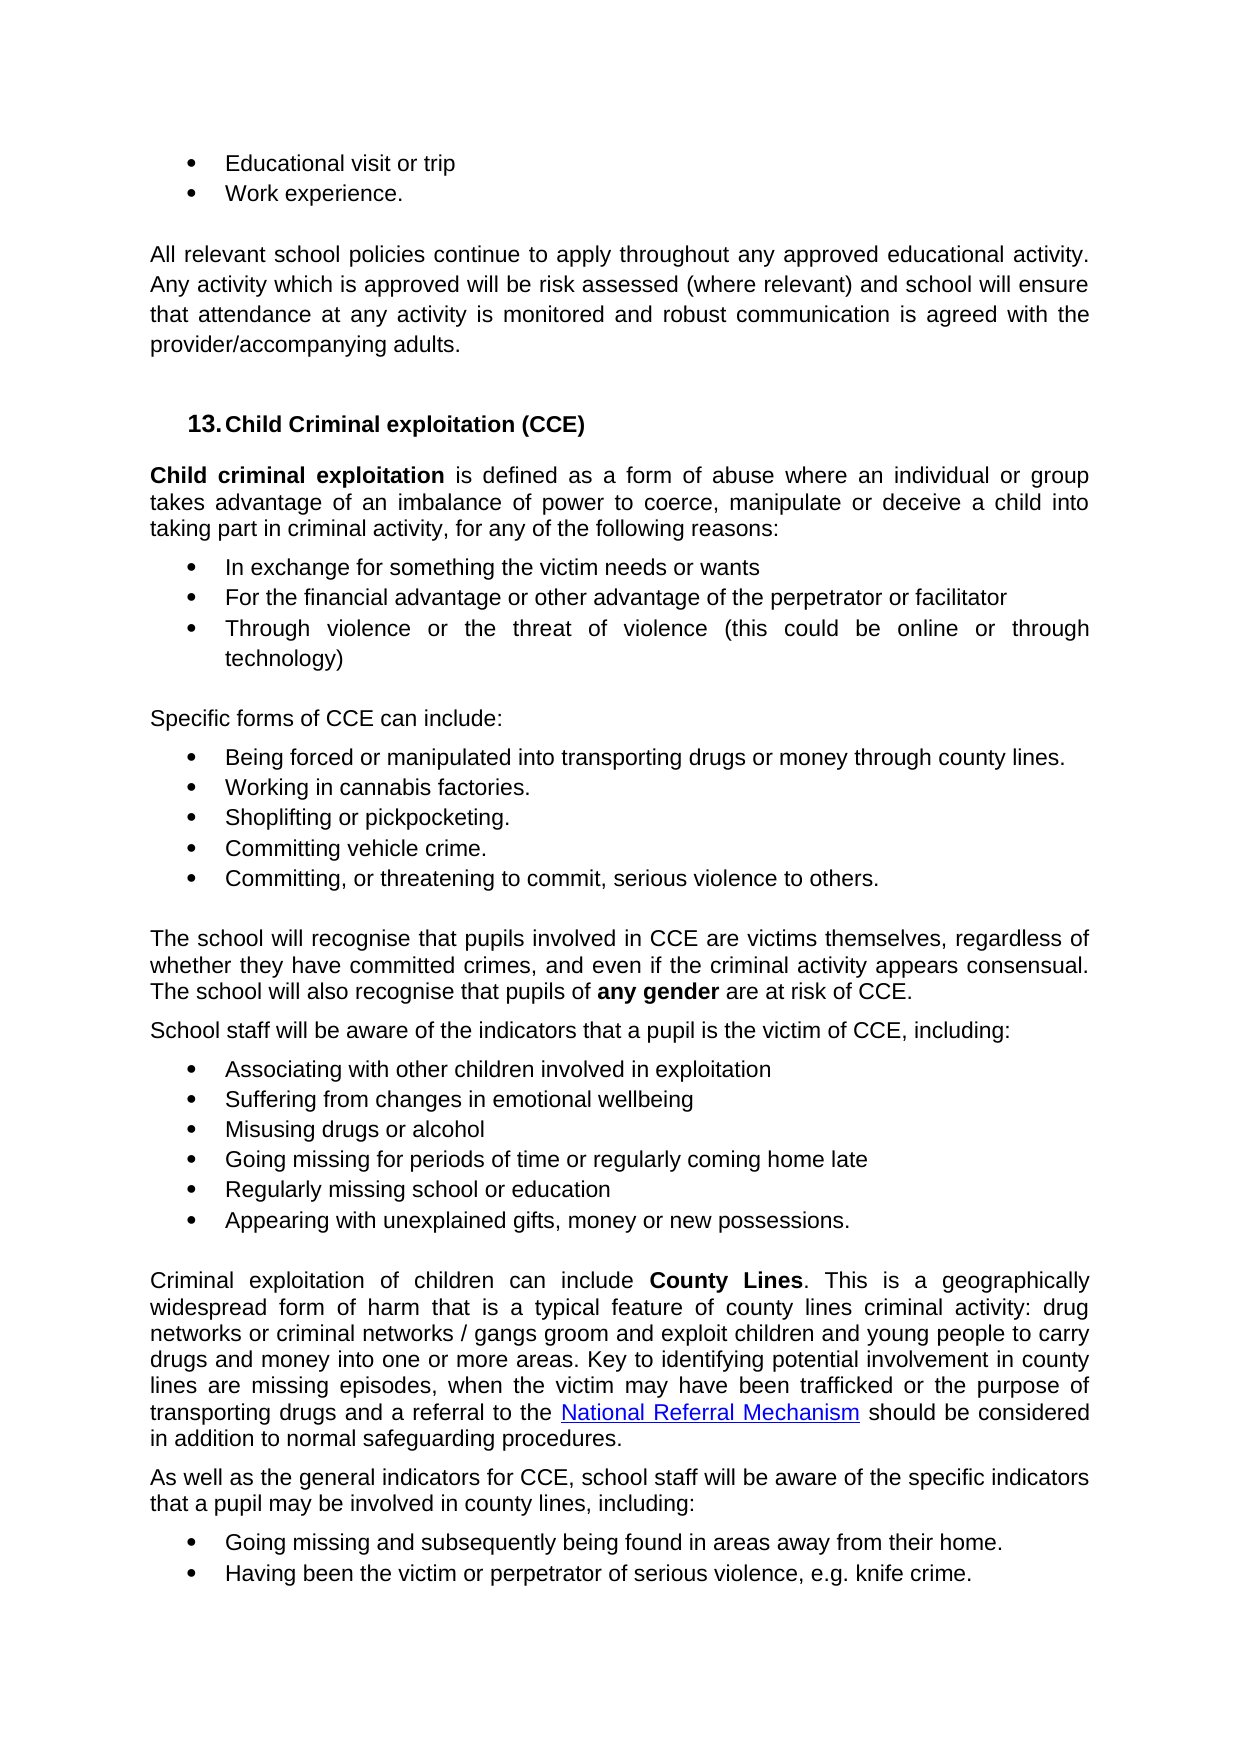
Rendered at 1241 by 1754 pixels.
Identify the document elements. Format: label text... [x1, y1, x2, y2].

list Work experience. [187, 180, 1090, 207]
list Appearing with unexplained gifts, money or new possessions. [187, 1207, 1090, 1233]
list In exchange for something the victim needs or wants [187, 554, 1090, 580]
list Working in cannabis factories. [187, 774, 1090, 801]
list Through violence or the threat of violence (this could be online or through technology) [187, 614, 1090, 671]
list Committing vehicle crime. [187, 834, 1090, 861]
text All relevant school policies continue to apply throughout any approved educational activity. Any activity which is approved will be risk assessed (where relevant) and school will ensure that attendance at any activity is monitored and robust communication is agreed with the provider/accompanying adults. [150, 241, 1090, 358]
list Shoplifting or pickpocketing. [187, 804, 1090, 831]
text School staff will be aware of the indicators that a pupil is the victim of CCE, including: [150, 1017, 1090, 1043]
list Suffering from changes in emotional wellbeing [187, 1086, 1090, 1112]
list Committing, or threatening to commit, serious violence to others. [187, 865, 1090, 891]
text Specific forms of CCE can include: [150, 705, 1090, 731]
text Child criminal exploitation is defined as a form of abuse where an individual or group takes advantage of an imbalance of power to coerce, manipulate or deceive a child into taking part in criminal activity, for any of the following reasons: [150, 462, 1090, 542]
list Misusing drugs or alcohol [187, 1116, 1090, 1142]
text Criminal exploitation of children can include County Lines. This is a geographically widespread form of harm that is a typical feature of county lines criminal activity: drug networks or criminal networks / gangs groom and exploit children and young people to carry drugs and money into one or more areas. Key to identifying potential involvement in county lines are missing episodes, when the victim may have been trafficked or the purpose of transporting drugs and a referral to the National Referral Mechanism should be considered in addition to normal safeguarding procedures. [150, 1267, 1090, 1452]
list Going missing for periods of time or regularly coming home late [187, 1146, 1090, 1173]
list For the financial advantage or other advantage of the perpetrator or facilitator [187, 584, 1090, 611]
list Going missing and subsequently being found in areas away from their home. [187, 1529, 1090, 1556]
list Associating with other children involved in exploitation [187, 1056, 1090, 1082]
text The school will recognise that pupils involved in CCE are victims themselves, regardless of whether they have committed crimes, and even if the criminal activity appears consensual. The school will also recognise that pupils of any gender are at risk of CCE. [150, 925, 1090, 1004]
list Child Criminal exploitation (CCE) [187, 409, 1090, 437]
text As well as the general indicators for CCE, school staff will be aware of the specific indicators that a pupil may be involved in county lines, including: [150, 1464, 1090, 1517]
list Having been the victim or perpetrator of serious violence, e.g. knife crime. [187, 1559, 1090, 1586]
list Being forced or manipulated into transporting drugs or money through county lines. [187, 744, 1090, 770]
list Regularly missing school or education [187, 1176, 1090, 1203]
list Educational visit or trip [187, 150, 1090, 176]
